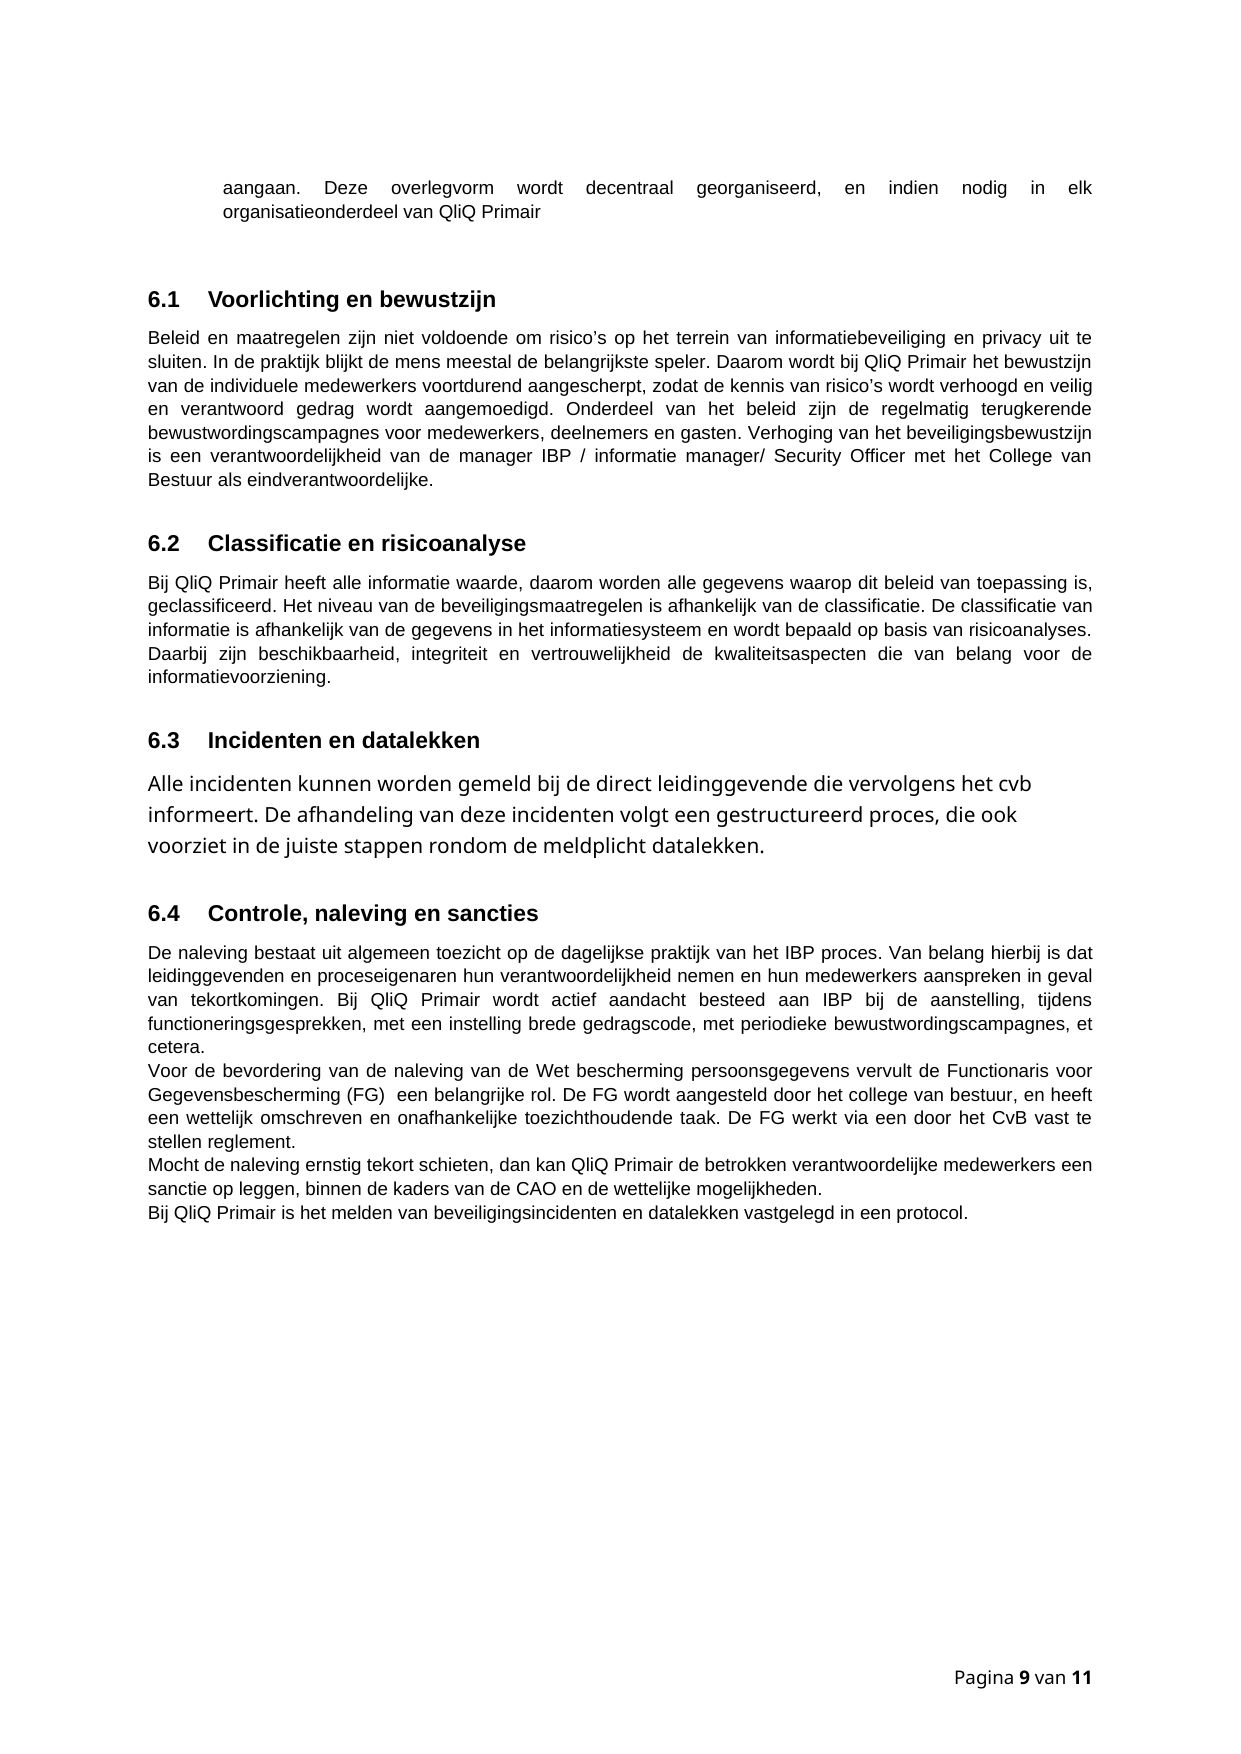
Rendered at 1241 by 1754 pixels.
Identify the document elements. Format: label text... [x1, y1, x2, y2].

text Bij QliQ Primair is het melden van beveiligingsincidenten en datalekken vastgelegd in een protocol. [148, 1202, 1092, 1223]
subtitle Controle, naleving en sancties [148, 900, 1092, 926]
text Mocht de naleving ernstig tekort schieten, dan kan QliQ Primair de betrokken verantwoordelijke medewerkers een sanctie op leggen, binnen de kaders van de CAO en de wettelijke mogelijkheden. [148, 1154, 1092, 1199]
text Beleid en maatregelen zijn niet voldoende om risico’s op het terrein van informatiebeveiliging en privacy uit te sluiten. In de praktijk blijkt de mens meestal de belangrijkste speler. Daarom wordt bij QliQ Primair het bewustzijn van de individuele medewerkers voortdurend aangescherpt, zodat de kennis van risico’s wordt verhoogd en veilig en verantwoord gedrag wordt aangemoedigd. Onderdeel van het beleid zijn de regelmatig terugkerende bewustwordingscampagnes voor medewerkers, deelnemers en gasten. Verhoging van het beveiligingsbewustzijn is een verantwoordelijkheid van de manager IBP / informatie manager/ Security Officer met het College van Bestuur als eindverantwoordelijke. [148, 327, 1092, 491]
text Bij QliQ Primair heeft alle informatie waarde, daarom worden alle gegevens waarop dit beleid van toepassing is, geclassificeerd. Het niveau van de beveiligingsmaatregelen is afhankelijk van de classificatie. De classificatie van informatie is afhankelijk van de gegevens in het informatiesysteem en wordt bepaald op basis van risicoanalyses. Daarbij zijn beschikbaarheid, integriteit en vertrouwelijkheid de kwaliteitsaspecten die van belang voor de informatievoorziening. [148, 572, 1092, 688]
subtitle Classificatie en risicoanalyse [148, 530, 1092, 556]
text Voor de bevordering van de naleving van de Wet bescherming persoonsgegevens vervult de Functionaris voor Gegevensbescherming (FG) een belangrijke rol. De FG wordt aangesteld door het college van bestuur, en heeft een wettelijk omschreven en onafhankelijke toezichthoudende taak. De FG werkt via een door het CvB vast te stellen reglement. [148, 1060, 1092, 1152]
subtitle Incidenten en datalekken [148, 727, 1092, 754]
text Alle incidenten kunnen worden gemeld bij de direct leidinggevende die vervolgens het cvb informeert. De afhandeling van deze incidenten volgt een gestructureerd proces, die ook voorziet in de juiste stappen rondom de meldplicht datalekken. [148, 769, 1092, 860]
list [185, 177, 1092, 222]
subtitle Voorlichting en bewustzijn [148, 286, 1092, 312]
text De naleving bestaat uit algemeen toezicht op de dagelijkse praktijk van het IBP proces. Van belang hierbij is dat leidinggevenden en proceseigenaren hun verantwoordelijkheid nemen en hun medewerkers aanspreken in geval van tekortkomingen. Bij QliQ Primair wordt actief aandacht besteed aan IBP bij de aanstelling, tijdens functioneringsgesprekken, met een instelling brede gedragscode, met periodieke bewustwordingscampagnes, et cetera. [148, 941, 1092, 1058]
